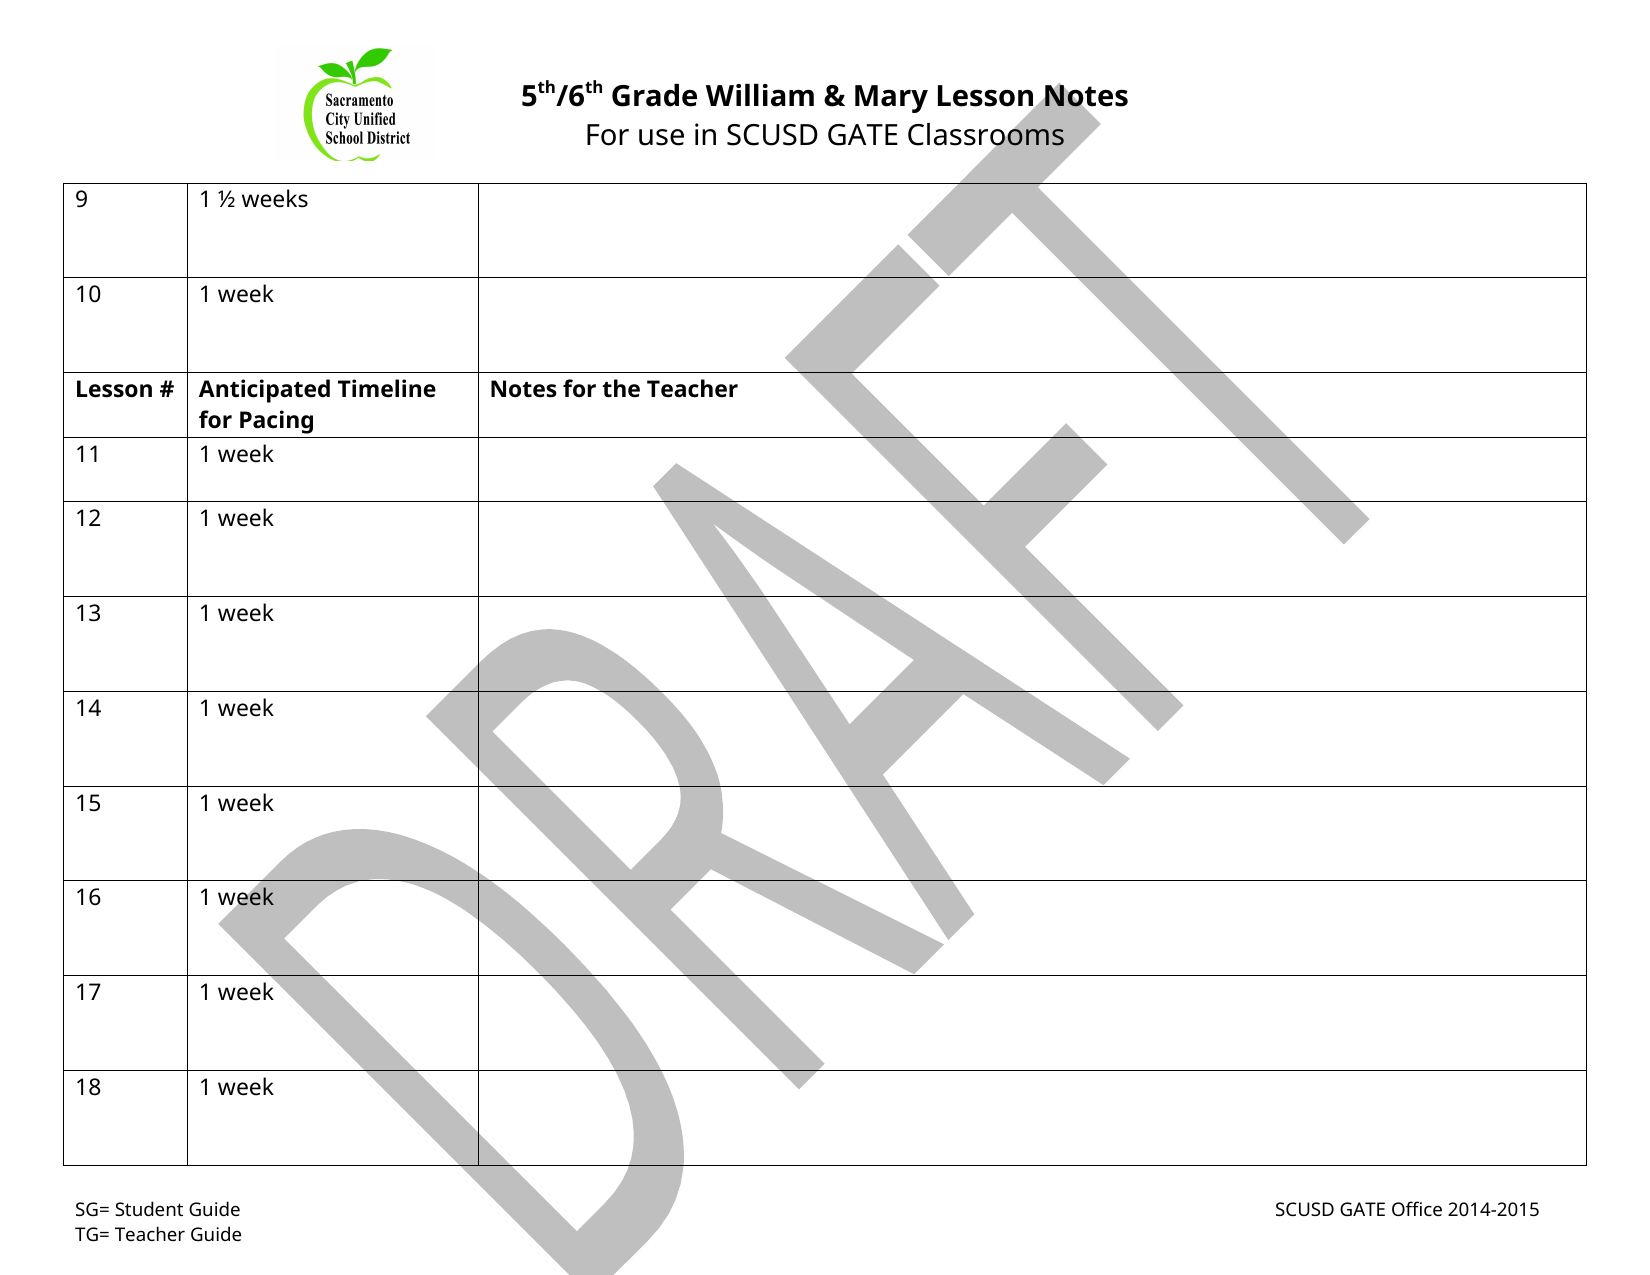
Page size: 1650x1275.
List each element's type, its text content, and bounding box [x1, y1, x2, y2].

table_cell 13 [64, 597, 187, 691]
table_cell 1 week [188, 787, 478, 880]
table_cell 1 ½ weeks [188, 184, 478, 277]
table_cell [479, 881, 1586, 975]
table_cell 10 [64, 278, 187, 372]
table_cell 12 [64, 502, 187, 596]
table_cell [479, 278, 1586, 372]
table_cell 9 [64, 184, 187, 277]
table_cell [479, 184, 1586, 277]
table_cell [479, 692, 1586, 786]
table_cell 1 week [188, 881, 478, 975]
table_cell 1 week [188, 597, 478, 691]
table_cell [479, 438, 1586, 501]
table_cell 15 [64, 787, 187, 880]
table_cell [479, 502, 1586, 596]
table_cell 16 [64, 881, 187, 975]
table_cell 1 week [188, 1071, 478, 1165]
table_cell 14 [64, 692, 187, 786]
picture [275, 45, 435, 161]
table_cell [479, 597, 1586, 691]
table_cell [479, 787, 1586, 880]
table_cell 1 week [188, 278, 478, 372]
table_cell Anticipated Timeline for Pacing [188, 373, 478, 437]
table_cell Notes for the Teacher [479, 373, 1586, 437]
table_cell 11 [64, 438, 187, 501]
table_cell [479, 976, 1586, 1070]
table_cell 1 week [188, 976, 478, 1070]
table_cell 1 week [188, 502, 478, 596]
table_cell Lesson # [64, 373, 187, 437]
table_cell 18 [64, 1071, 187, 1165]
table_cell 17 [64, 976, 187, 1070]
table_cell 1 week [188, 438, 478, 501]
table_cell [479, 1071, 1586, 1165]
table_cell 1 week [188, 692, 478, 786]
